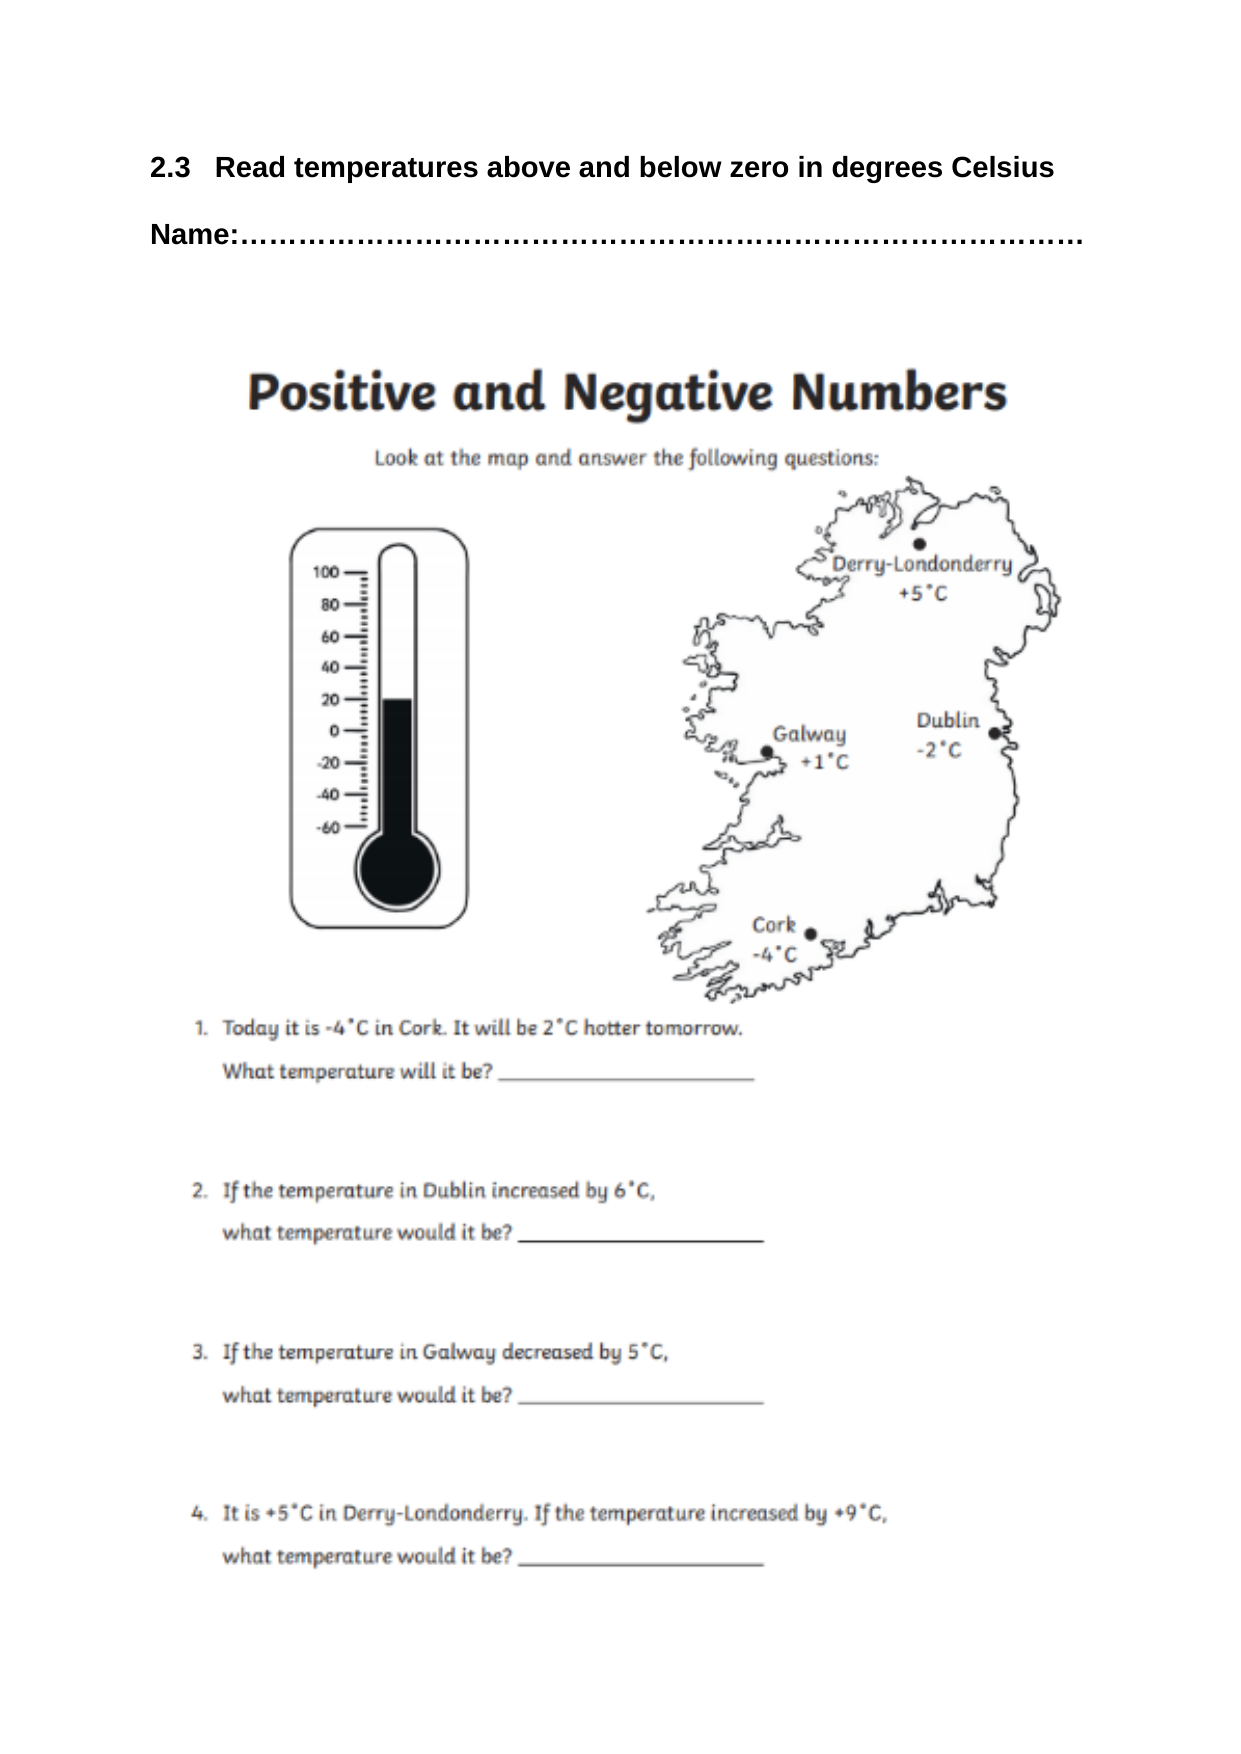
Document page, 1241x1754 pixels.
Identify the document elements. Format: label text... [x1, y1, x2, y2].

text 2.3 Read temperatures above and below zero in degrees Celsius [150, 150, 1090, 183]
text Name:…………………………………………………………………………… [150, 217, 1090, 251]
picture [150, 325, 1116, 1601]
